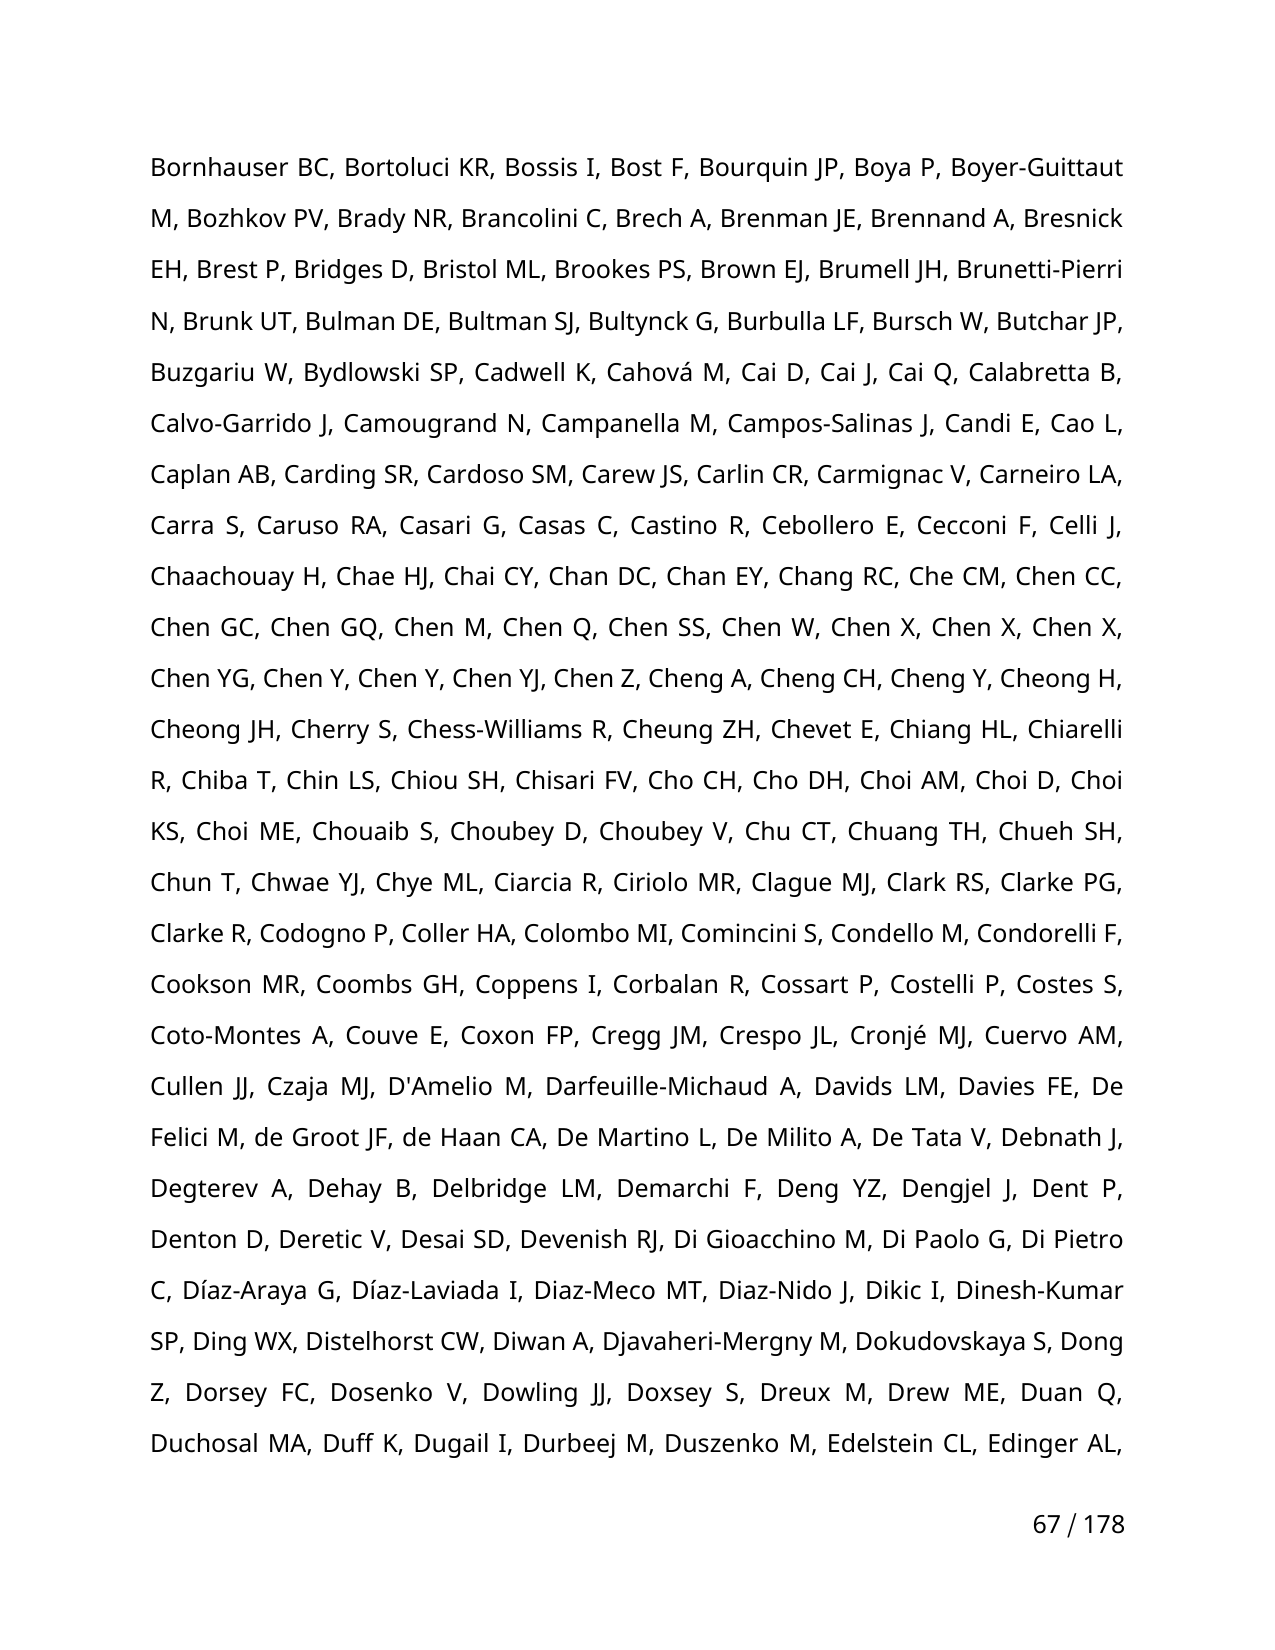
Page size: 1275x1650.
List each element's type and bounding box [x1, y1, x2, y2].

text [150, 150, 1125, 1460]
